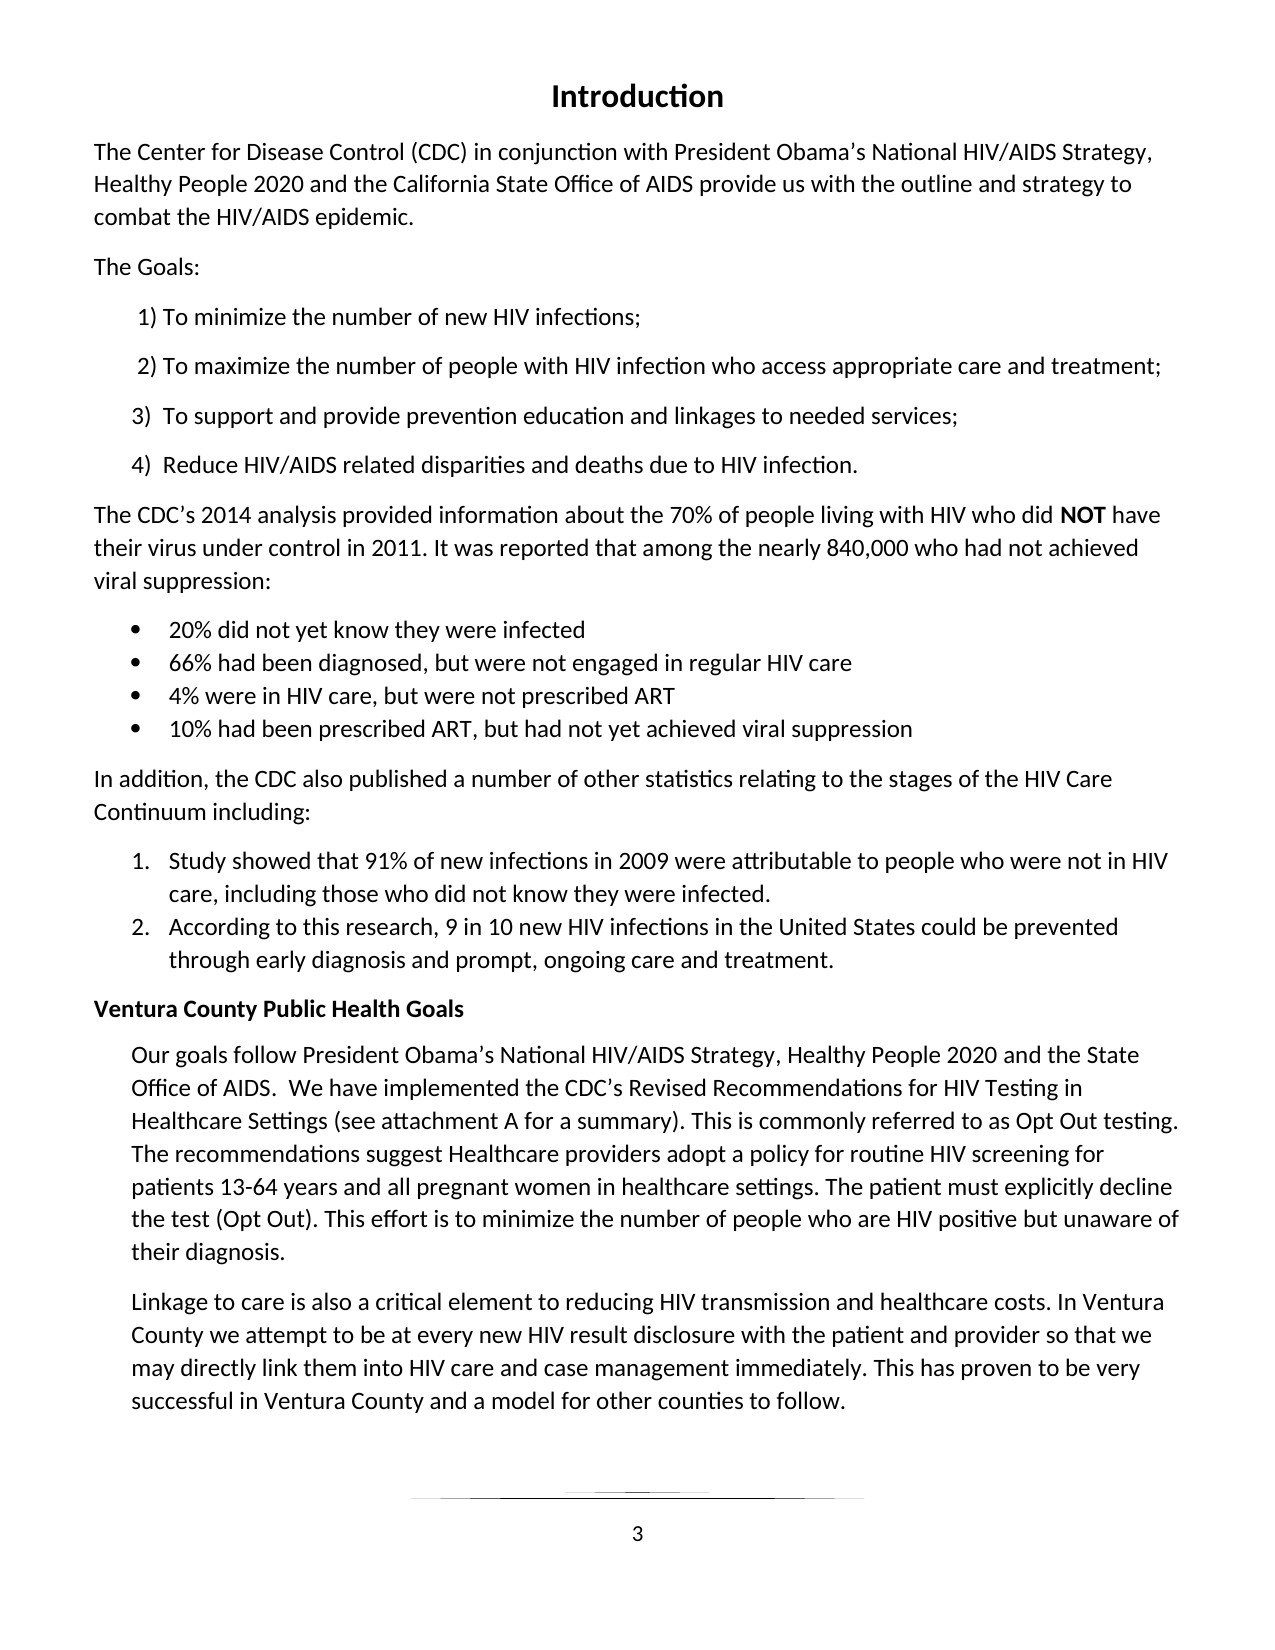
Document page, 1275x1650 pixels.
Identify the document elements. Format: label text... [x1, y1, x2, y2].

text The CDC’s 2014 analysis provided information about the 70% of people living with HIV who did NOT have their virus under control in 2011. It was reported that among the nearly 840,000 who had not achieved viral suppression: [94, 499, 1181, 595]
text Linkage to care is also a critical element to reducing HIV transmission and healthcare costs. In Ventura County we attempt to be at every new HIV result disclosure with the patient and provider so that we may directly link them into HIV care and case management immediately. This has proven to be very successful in Ventura County and a model for other counties to follow. [131, 1286, 1181, 1415]
list 4% were in HIV care, but were not prescribed ART [131, 680, 1181, 711]
text 1) To minimize the number of new HIV infections; [131, 301, 1181, 331]
list According to this research, 9 in 10 new HIV infections in the United States could be prevented through early diagnosis and prompt, ongoing care and treatment. [131, 911, 1181, 974]
text The Goals: [94, 251, 1181, 282]
list 10% had been prescribed ART, but had not yet achieved viral suppression [131, 713, 1181, 744]
text The Center for Disease Control (CDC) in conjunction with President Obama’s National HIV/AIDS Strategy, Healthy People 2020 and the California State Office of AIDS provide us with the outline and strategy to combat the HIV/AIDS epidemic. [94, 136, 1181, 232]
list 66% had been diagnosed, but were not engaged in regular HIV care [131, 647, 1181, 678]
text 4) Reduce HIV/AIDS related disparities and deaths due to HIV infection. [131, 449, 1181, 480]
text Ventura County Public Health Goals [94, 993, 1181, 1024]
text 3) To support and provide prevention education and linkages to needed services; [131, 400, 1181, 430]
text Our goals follow President Obama’s National HIV/AIDS Strategy, Healthy People 2020 and the State Office of AIDS. We have implemented the CDC’s Revised Recommendations for HIV Testing in Healthcare Settings (see attachment A for a summary). This is commonly referred to as Opt Out testing. The recommendations suggest Healthcare providers adopt a policy for routine HIV screening for patients 13-64 years and all pregnant women in healthcare settings. The patient must explicitly decline the test (Opt Out). This effort is to minimize the number of people who are HIV positive but unaware of their diagnosis. [131, 1039, 1181, 1267]
text Introduction [94, 75, 1181, 116]
list 20% did not yet know they were infected [131, 614, 1181, 645]
text 2) To maximize the number of people with HIV infection who access appropriate care and treatment; [94, 350, 1181, 381]
text In addition, the CDC also published a number of other statistics relating to the stages of the HIV Care Continuum including: [94, 763, 1181, 826]
list Study showed that 91% of new infections in 2009 were attributable to people who were not in HIV care, including those who did not know they were infected. [131, 845, 1181, 909]
